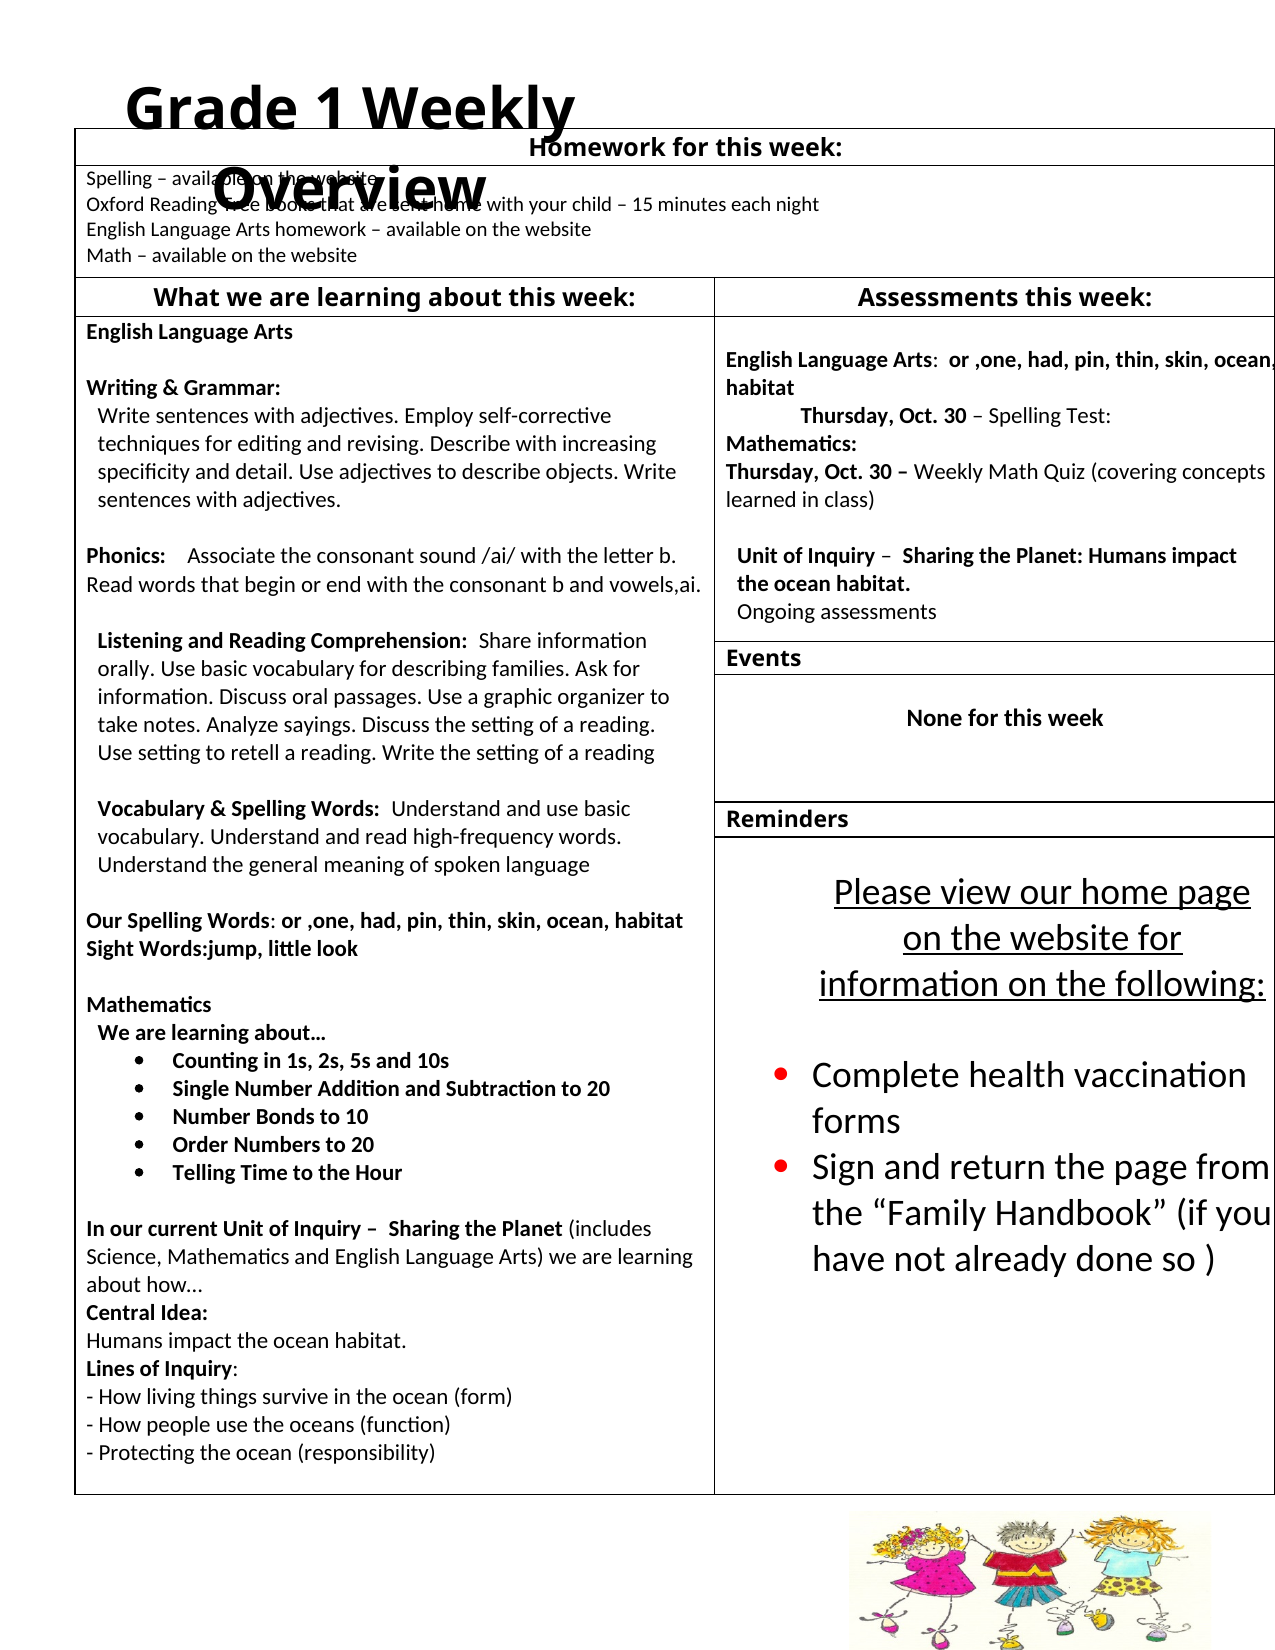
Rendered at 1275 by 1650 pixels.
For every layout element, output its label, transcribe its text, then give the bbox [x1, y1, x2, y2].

table_cell What we are learning about this week: [76, 278, 714, 316]
picture [849, 1511, 1212, 1650]
table_cell Reminders [715, 803, 1274, 836]
table_cell Events [715, 642, 1274, 673]
table_cell English Language Arts: or ,one, had, pin, thin, skin, ocean, habitat Thursday, Oct. 30 – Spelling Test: Mathematics: Thursday, Oct. 30 – Weekly Math Quiz (covering concepts learned in class) [715, 317, 1274, 641]
table_cell None for this week [715, 675, 1274, 801]
table_cell Spelling – available on the website Oxford Reading Tree books that are sent home with your child – 15 minutes each night English Language Arts homework – available on the website Math – available on the website [76, 166, 1274, 277]
table_cell [715, 838, 1274, 1494]
table_header Homework for this week: [76, 129, 1274, 164]
table_cell English Language Arts Writing & Grammar: Phonics: Associate the consonant sound /ai/ with the letter b. Read words that begin or end with the consonant b and vowels,ai. Our Spelling Words: or ,one, had, pin, thin, skin, ocean, habitat Sight Words:jump, little look Mathematics In our current Unit of Inquiry – Sharing the Planet (includes Science, Mathematics and English Language Arts) we are learning about how… Central Idea: Humans impact the ocean habitat. Lines of Inquiry: - How living things survive in the ocean (form) - How people use the oceans (function) - Protecting the ocean (responsibility) [76, 317, 714, 1494]
table_cell Assessments this week: [715, 278, 1274, 316]
